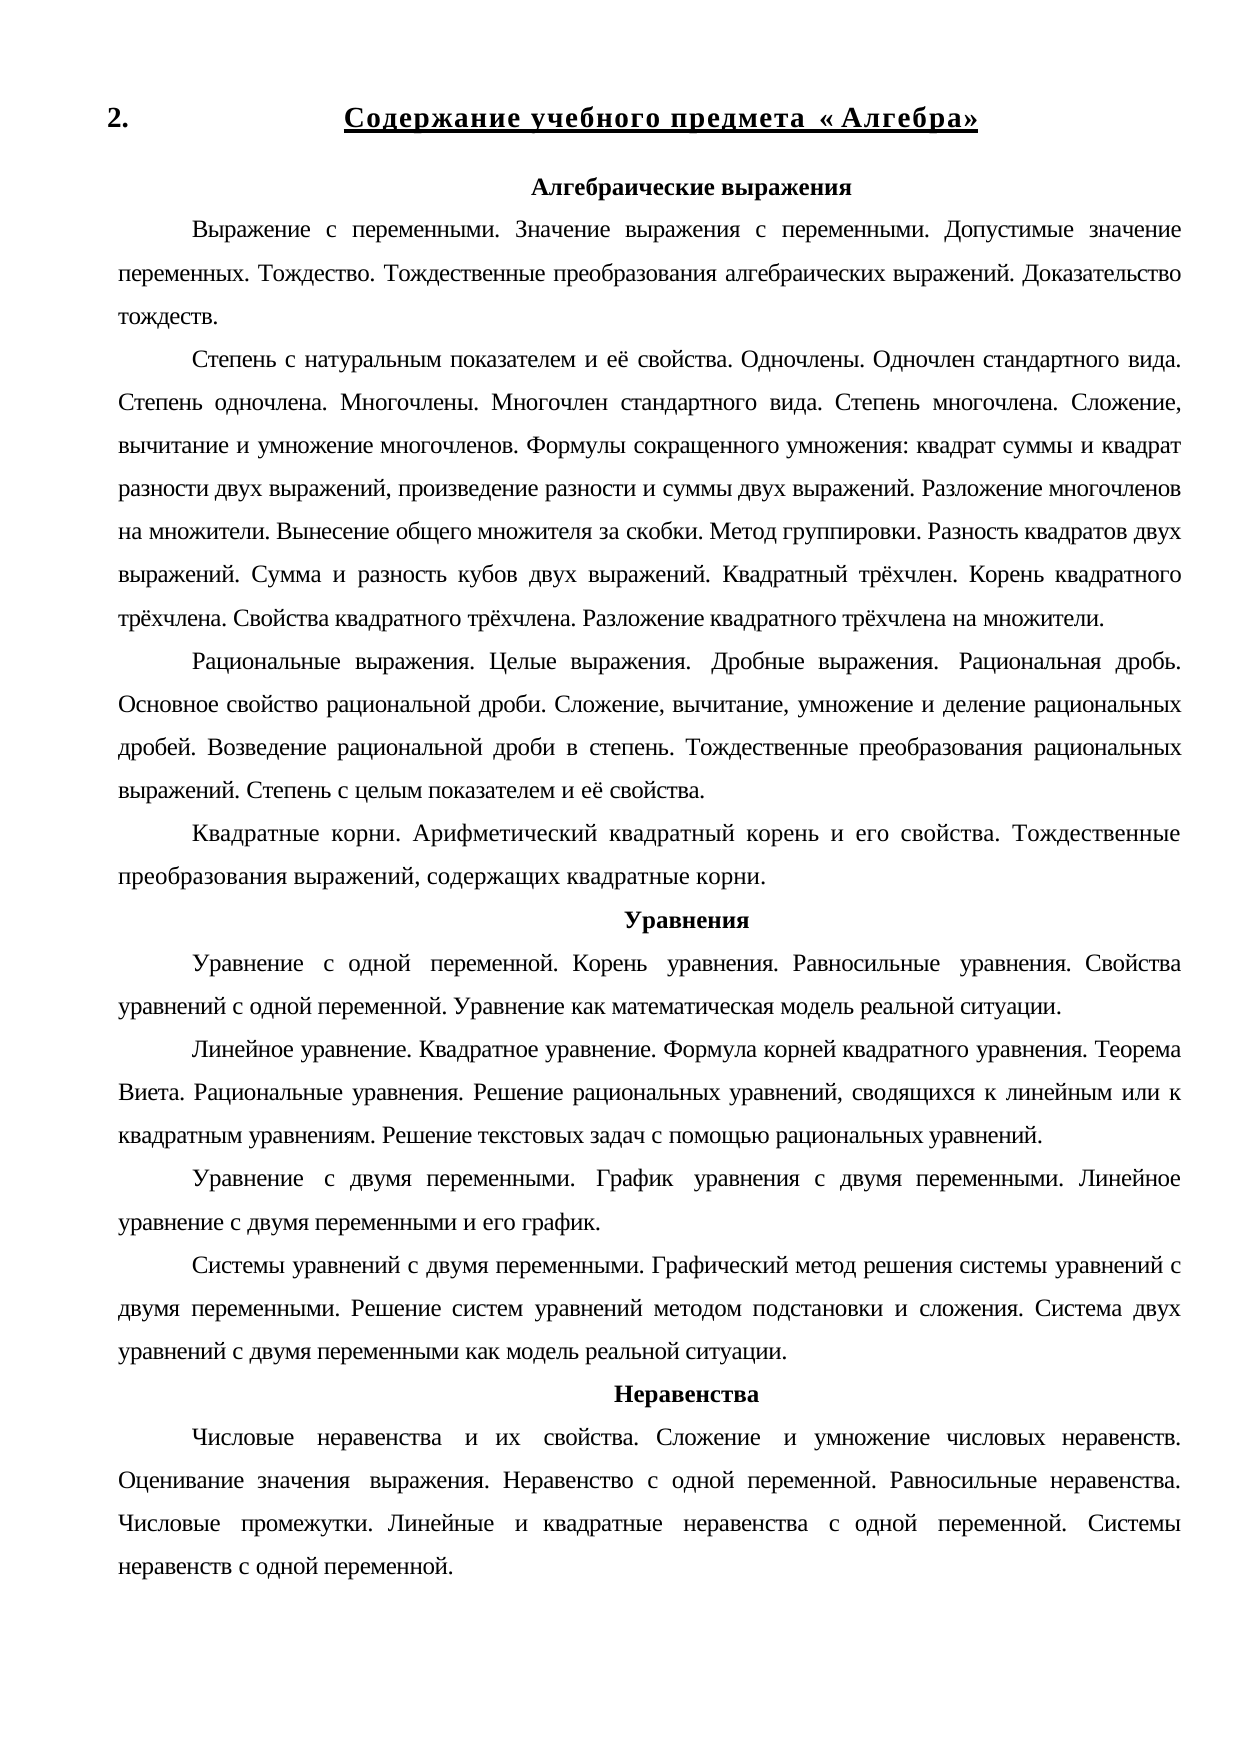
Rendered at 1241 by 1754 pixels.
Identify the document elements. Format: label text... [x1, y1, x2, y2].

text Квадратные корни. Арифметический квадратный корень и его свойства. Тождественные преобразования выражений, содержащих квадратные корни. [118, 818, 1181, 890]
subtitle Уравнения [374, 905, 999, 934]
text Системы уравнений с двумя переменными. Графический метод решения системы уравнений с двумя переменными. Решение систем уравнений методом подстановки и сложения. Система двух уравнений с двумя переменными как модель реальной ситуации. [118, 1250, 1181, 1365]
subtitle Неравенства [374, 1379, 999, 1408]
text Уравнение с двумя переменными. График уравнения с двумя переменными. Линейное уравнение с двумя переменными и его график. [118, 1163, 1181, 1235]
text Степень с натуральным показателем и её свойства. Одночлены. Одночлен стандартного вида. Степень одночлена. Многочлены. Многочлен стандартного вида. Степень многочлена. Сложение, вычитание и умножение многочленов. Формулы сокращенного умножения: квадрат суммы и квадрат разности двух выражений, произведение разности и суммы двух выражений. Разложение многочленов на множители. Вынесение общего множителя за скобки. Метод группировки. Разность квадратов двух выражений. Сумма и разность кубов двух выражений. Квадратный трёхчлен. Корень квадратного трёхчлена. Свойства квадратного трёхчлена. Разложение квадратного трёхчлена на множители. [118, 344, 1182, 631]
list Содержание учебного предмета « Алгебра» [107, 100, 1192, 134]
text Числовые неравенства и их свойства. Сложение и умножение числовых неравенств. Оценивание значения выражения. Неравенство с одной переменной. Равносильные неравенства. Числовые промежутки. Линейные и квадратные неравенства с одной переменной. Системы неравенств с одной переменной. [118, 1422, 1182, 1580]
subtitle Алгебраические выражения [531, 172, 1192, 201]
text Уравнение с одной переменной. Корень уравнения. Равносильные уравнения. Свойства уравнений с одной переменной. Уравнение как математическая модель реальной ситуации. [118, 948, 1182, 1019]
text Рациональные выражения. Целые выражения. Дробные выражения. Рациональная дробь. Основное свойство рациональной дроби. Сложение, вычитание, умножение и деление рациональных дробей. Возведение рациональной дроби в степень. Тождественные преобразования рациональных выражений. Степень с целым показателем и её свойства. [118, 646, 1182, 804]
text Линейное уравнение. Квадратное уравнение. Формула корней квадратного уравнения. Теорема Виета. Рациональные уравнения. Решение рациональных уравнений, сводящихся к линейным или к квадратным уравнениям. Решение текстовых задач с помощью рациональных уравнений. [118, 1034, 1181, 1149]
text Выражение с переменными. Значение выражения с переменными. Допустимые значение переменных. Тождество. Тождественные преобразования алгебраических выражений. Доказательство тождеств. [118, 214, 1182, 329]
